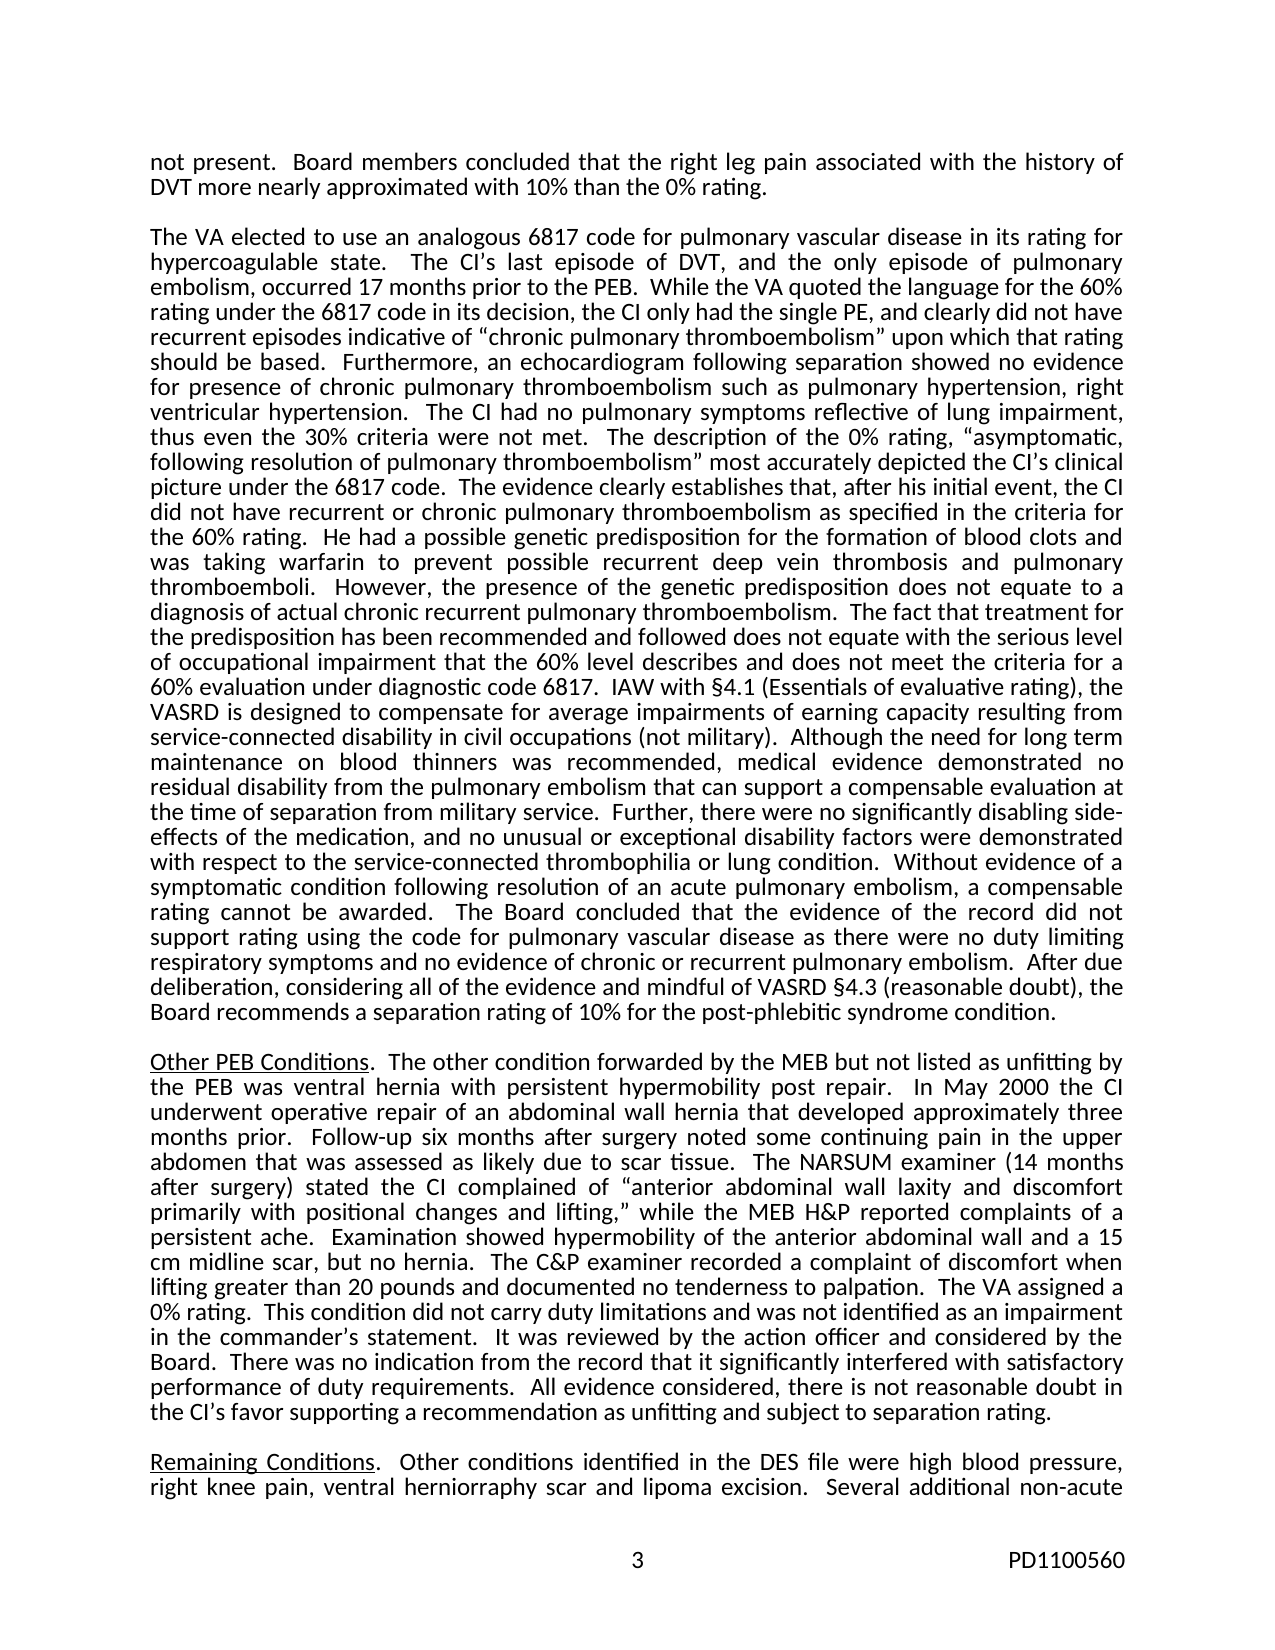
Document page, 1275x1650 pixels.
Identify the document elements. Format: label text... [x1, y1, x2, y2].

text Other PEB Conditions. The other condition forwarded by the MEB but not listed as unfitting by the PEB was ventral hernia with persistent hypermobility post repair. In May 2000 the CI underwent operative repair of an abdominal wall hernia that developed approximately three months prior. Follow-up six months after surgery noted some continuing pain in the upper abdomen that was assessed as likely due to scar tissue. The NARSUM examiner (14 months after surgery) stated the CI complained of “anterior abdominal wall laxity and discomfort primarily with positional changes and lifting,” while the MEB H&P reported complaints of a persistent ache. Examination showed hypermobility of the anterior abdominal wall and a 15 cm midline scar, but no hernia. The C&P examiner recorded a complaint of discomfort when lifting greater than 20 pounds and documented no tenderness to palpation. The VA assigned a 0% rating. This condition did not carry duty limitations and was not identified as an impairment in the commander’s statement. It was reviewed by the action officer and considered by the Board. There was no indication from the record that it significantly interfered with satisfactory performance of duty requirements. All evidence considered, there is not reasonable doubt in the CI’s favor supporting a recommendation as unfitting and subject to separation rating. [150, 1050, 1125, 1425]
text The VA elected to use an analogous 6817 code for pulmonary vascular disease in its rating for hypercoagulable state. The CI’s last episode of DVT, and the only episode of pulmonary embolism, occurred 17 months prior to the PEB. While the VA quoted the language for the 60% rating under the 6817 code in its decision, the CI only had the single PE, and clearly did not have recurrent episodes indicative of “chronic pulmonary thromboembolism” upon which that rating should be based. Furthermore, an echocardiogram following separation showed no evidence for presence of chronic pulmonary thromboembolism such as pulmonary hypertension, right ventricular hypertension. The CI had no pulmonary symptoms reflective of lung impairment, thus even the 30% criteria were not met. The description of the 0% rating, “asymptomatic, following resolution of pulmonary thromboembolism” most accurately depicted the CI’s clinical picture under the 6817 code. The evidence clearly establishes that, after his initial event, the CI did not have recurrent or chronic pulmonary thromboembolism as specified in the criteria for the 60% rating. He had a possible genetic predisposition for the formation of blood clots and was taking warfarin to prevent possible recurrent deep vein thrombosis and pulmonary thromboemboli. However, the presence of the genetic predisposition does not equate to a diagnosis of actual chronic recurrent pulmonary thromboembolism. The fact that treatment for the predisposition has been recommended and followed does not equate with the serious level of occupational impairment that the 60% level describes and does not meet the criteria for a 60% evaluation under diagnostic code 6817. IAW with §4.1 (Essentials of evaluative rating), the VASRD is designed to compensate for average impairments of earning capacity resulting from service-connected disability in civil occupations (not military). Although the need for long term maintenance on blood thinners was recommended, medical evidence demonstrated no residual disability from the pulmonary embolism that can support a compensable evaluation at the time of separation from military service. Further, there were no significantly disabling side-effects of the medication, and no unusual or exceptional disability factors were demonstrated with respect to the service-connected thrombophilia or lung condition. Without evidence of a symptomatic condition following resolution of an acute pulmonary embolism, a compensable rating cannot be awarded. The Board concluded that the evidence of the record did not support rating using the code for pulmonary vascular disease as there were no duty limiting respiratory symptoms and no evidence of chronic or recurrent pulmonary embolism. After due deliberation, considering all of the evidence and mindful of VASRD §4.3 (reasonable doubt), the Board recommends a separation rating of 10% for the post-phlebitic syndrome condition. [150, 225, 1125, 1025]
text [150, 1450, 1125, 1500]
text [150, 150, 1125, 200]
